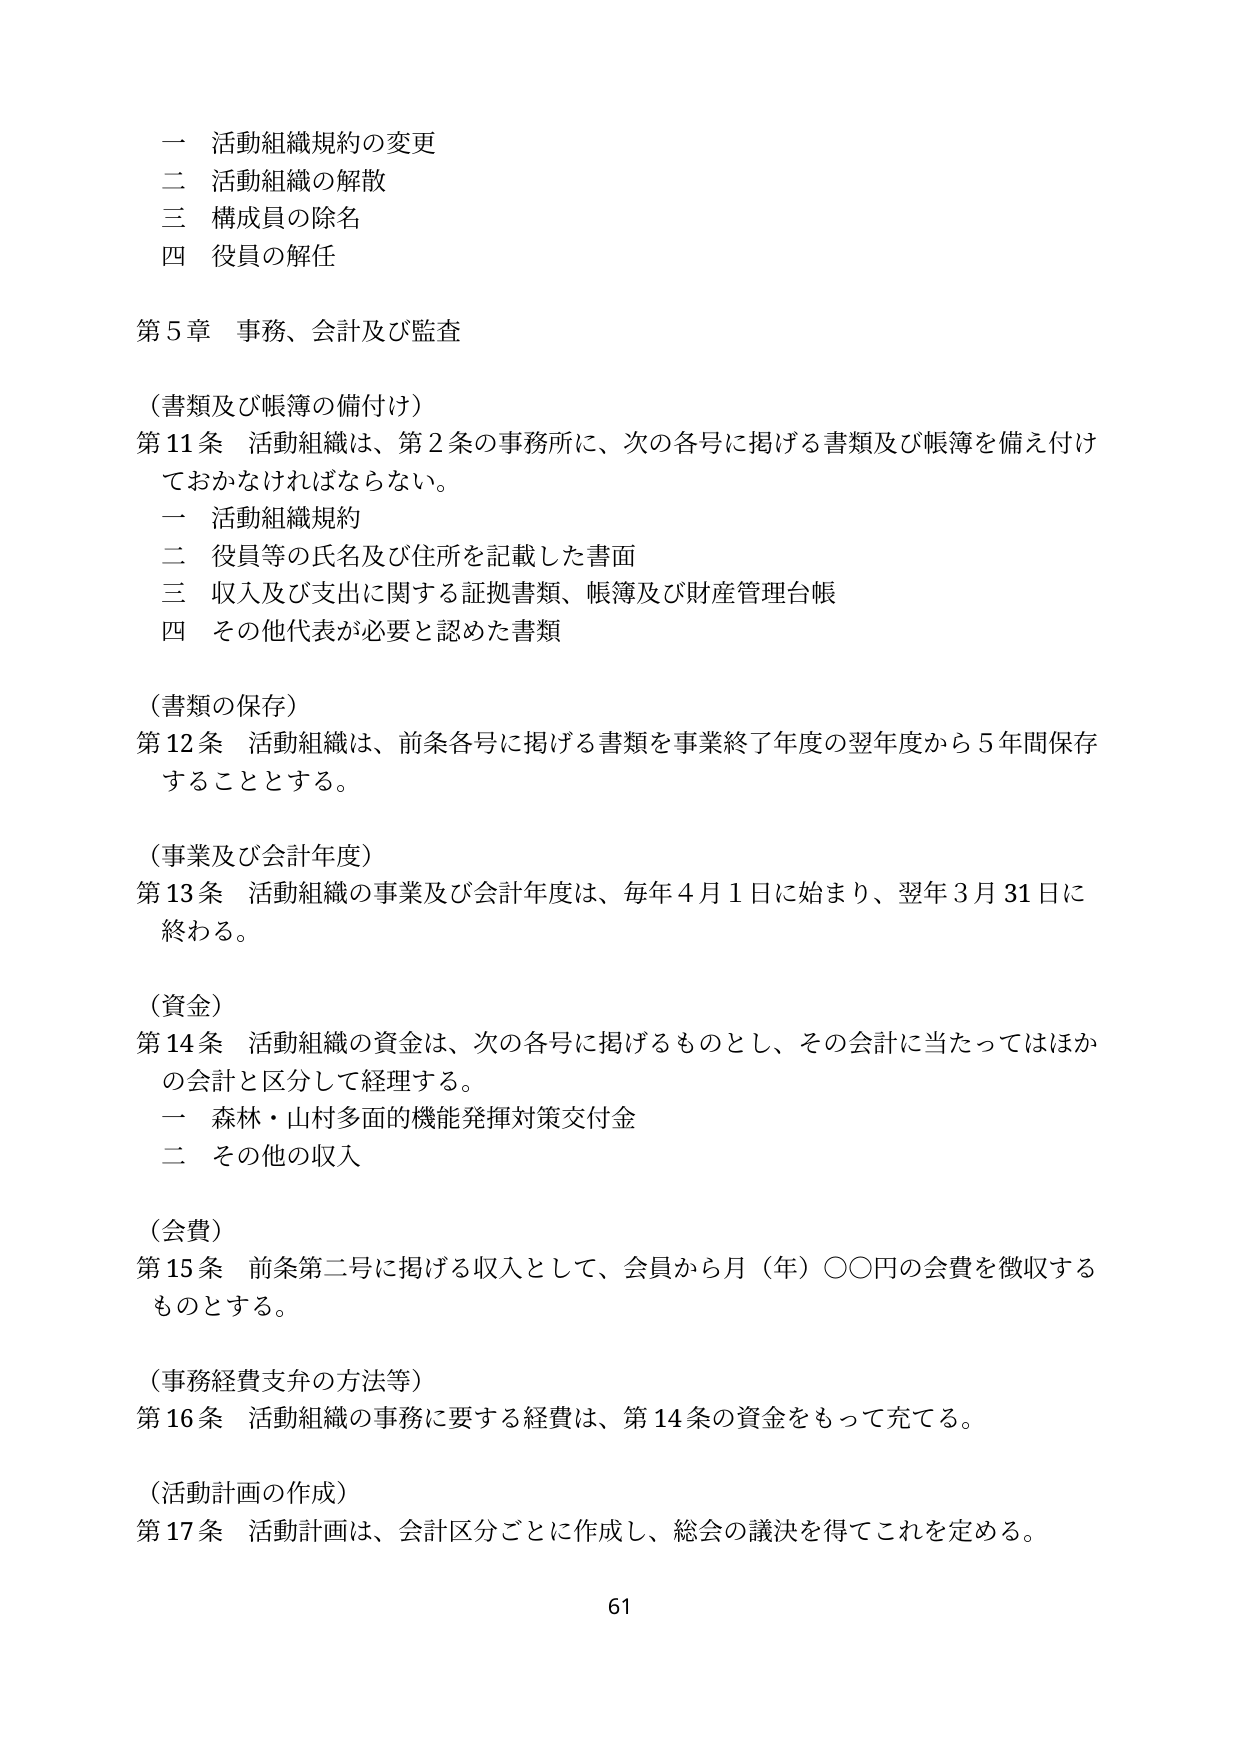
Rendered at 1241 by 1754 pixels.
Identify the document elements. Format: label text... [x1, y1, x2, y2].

text 第５章 事務、会計及び監査 [136, 311, 1104, 348]
text （事業及び会計年度） [136, 836, 1104, 873]
text （会費） [136, 1211, 1104, 1248]
text 第13条 活動組織の事業及び会計年度は、毎年４月１日に始まり、翌年３月31日に終わる。 [136, 873, 1104, 948]
text 第11条 活動組織は、第２条の事務所に、次の各号に掲げる書類及び帳簿を備え付けておかなければならない。 [136, 423, 1104, 498]
text 二 その他の収入 [136, 1136, 1104, 1173]
text 第14条 活動組織の資金は、次の各号に掲げるものとし、その会計に当たってはほかの会計と区分して経理する。 [136, 1023, 1104, 1098]
text 四 その他代表が必要と認めた書類 [136, 611, 1104, 648]
text 一 活動組織規約の変更 [136, 123, 1104, 161]
text 第16条 活動組織の事務に要する経費は、第14条の資金をもって充てる。 [136, 1398, 1104, 1436]
text 四 役員の解任 [136, 236, 1104, 273]
text （書類の保存） [136, 686, 1104, 723]
text 三 構成員の除名 [136, 198, 1104, 236]
text （書類及び帳簿の備付け） [136, 386, 1104, 423]
text 第12条 活動組織は、前条各号に掲げる書類を事業終了年度の翌年度から５年間保存することとする。 [136, 723, 1104, 798]
text 二 活動組織の解散 [136, 161, 1104, 198]
text 第15条 前条第二号に掲げる収入として、会員から月（年）○○円の会費を徴収するものとする。 [136, 1248, 1104, 1323]
text （事務経費支弁の方法等） [136, 1361, 1104, 1398]
text 一 森林・山村多面的機能発揮対策交付金 [136, 1098, 1104, 1136]
text 一 活動組織規約 [136, 498, 1104, 536]
text 二 役員等の氏名及び住所を記載した書面 [136, 536, 1104, 573]
text 三 収入及び支出に関する証拠書類、帳簿及び財産管理台帳 [136, 573, 1104, 611]
text （資金） [136, 986, 1104, 1023]
text （活動計画の作成） [136, 1473, 1104, 1511]
text 第17条 活動計画は、会計区分ごとに作成し、総会の議決を得てこれを定める。 [136, 1511, 1104, 1548]
